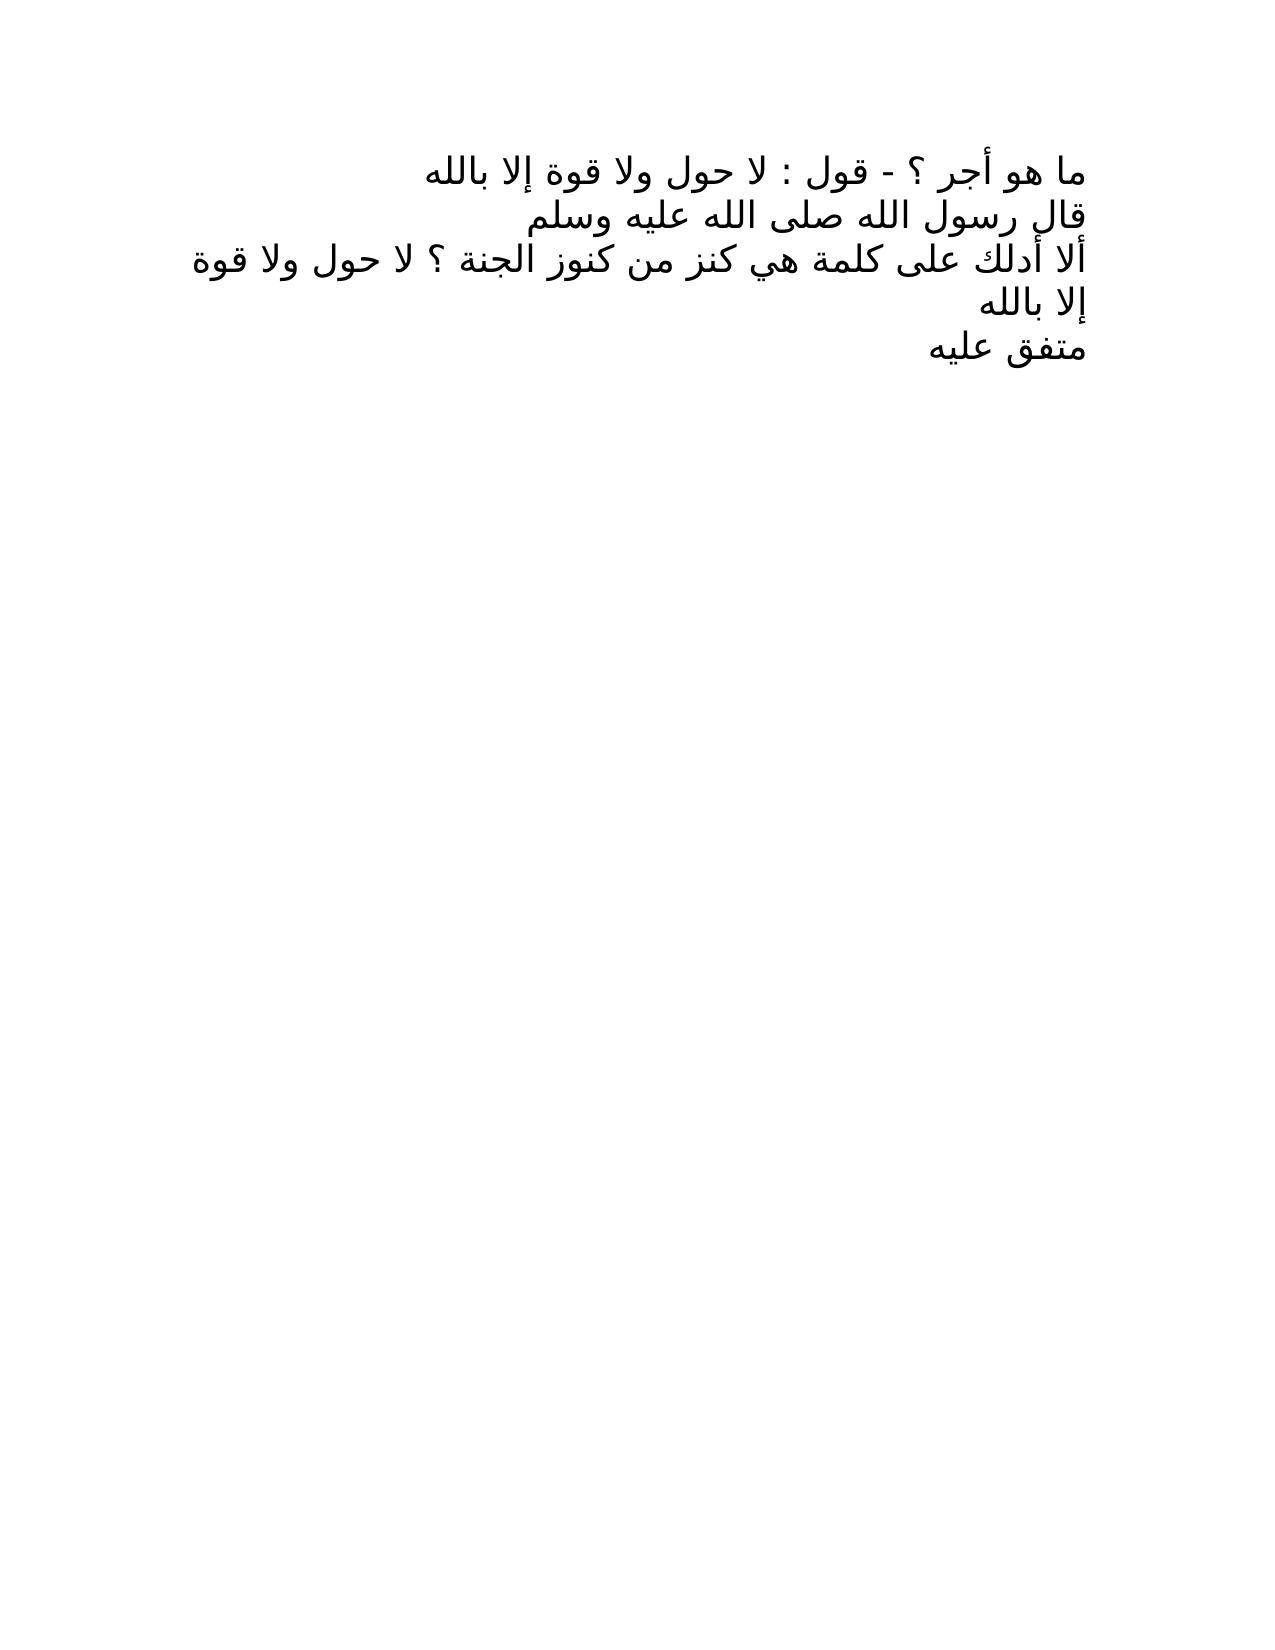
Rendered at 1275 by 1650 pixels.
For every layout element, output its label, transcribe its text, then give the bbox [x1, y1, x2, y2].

text ما هو أجر ؟ - قول : لا حول ولا قوة إلا بالله [187, 150, 1087, 194]
text قال رسول الله صلى الله عليه وسلم [187, 194, 1087, 237]
text ألا أدلك على كلمة هي كنز من كنوز الجنة ؟ لا حول ولا قوة إلا بالله [187, 237, 1087, 324]
text متفق عليه [187, 324, 1087, 368]
